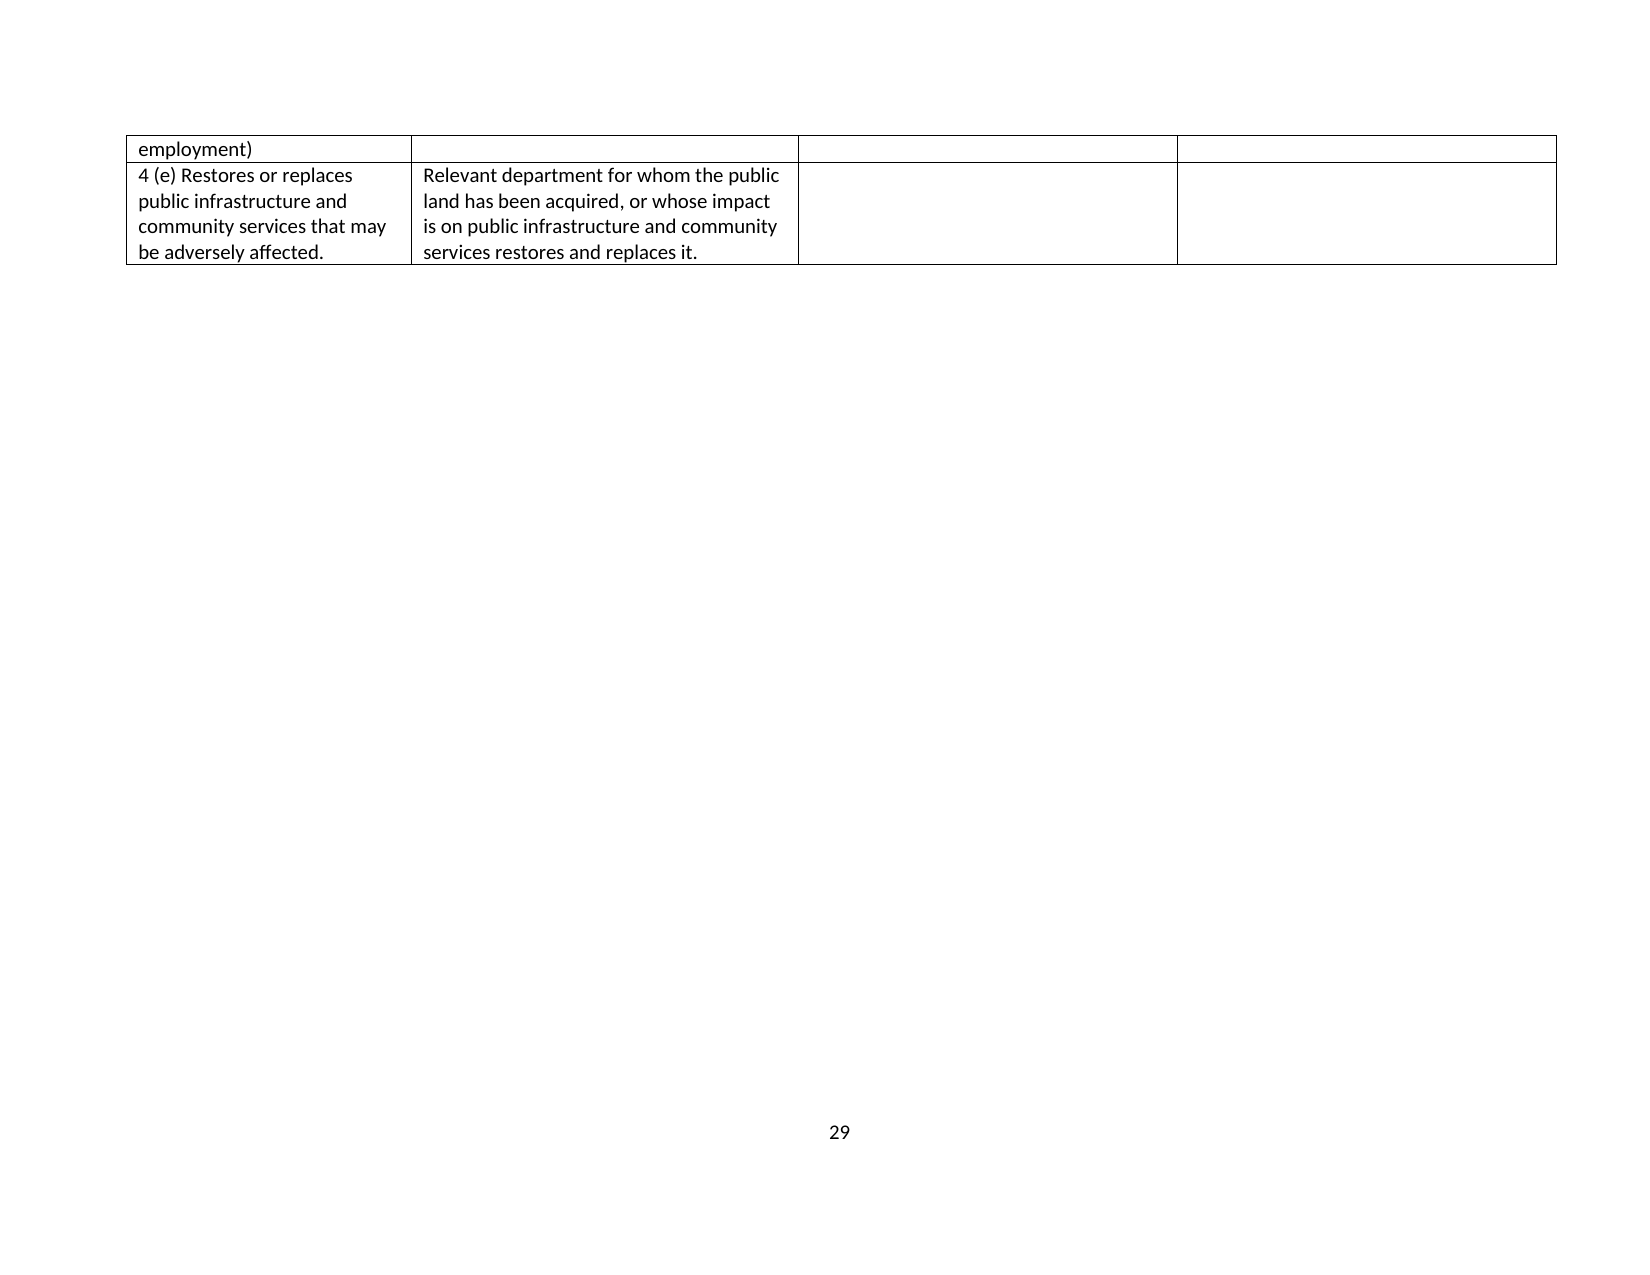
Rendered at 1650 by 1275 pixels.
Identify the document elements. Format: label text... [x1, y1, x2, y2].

table_cell Relevant department for whom the public land has been acquired, or whose impact is on public infrastructure and community services restores and replaces it. [412, 163, 798, 264]
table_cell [412, 136, 798, 162]
table_cell [1178, 163, 1556, 264]
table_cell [127, 136, 411, 162]
table_cell [799, 163, 1177, 264]
table_cell 4 (e) Restores or replaces public infrastructure and community services that may be adversely affected. [127, 163, 411, 264]
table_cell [799, 136, 1177, 162]
